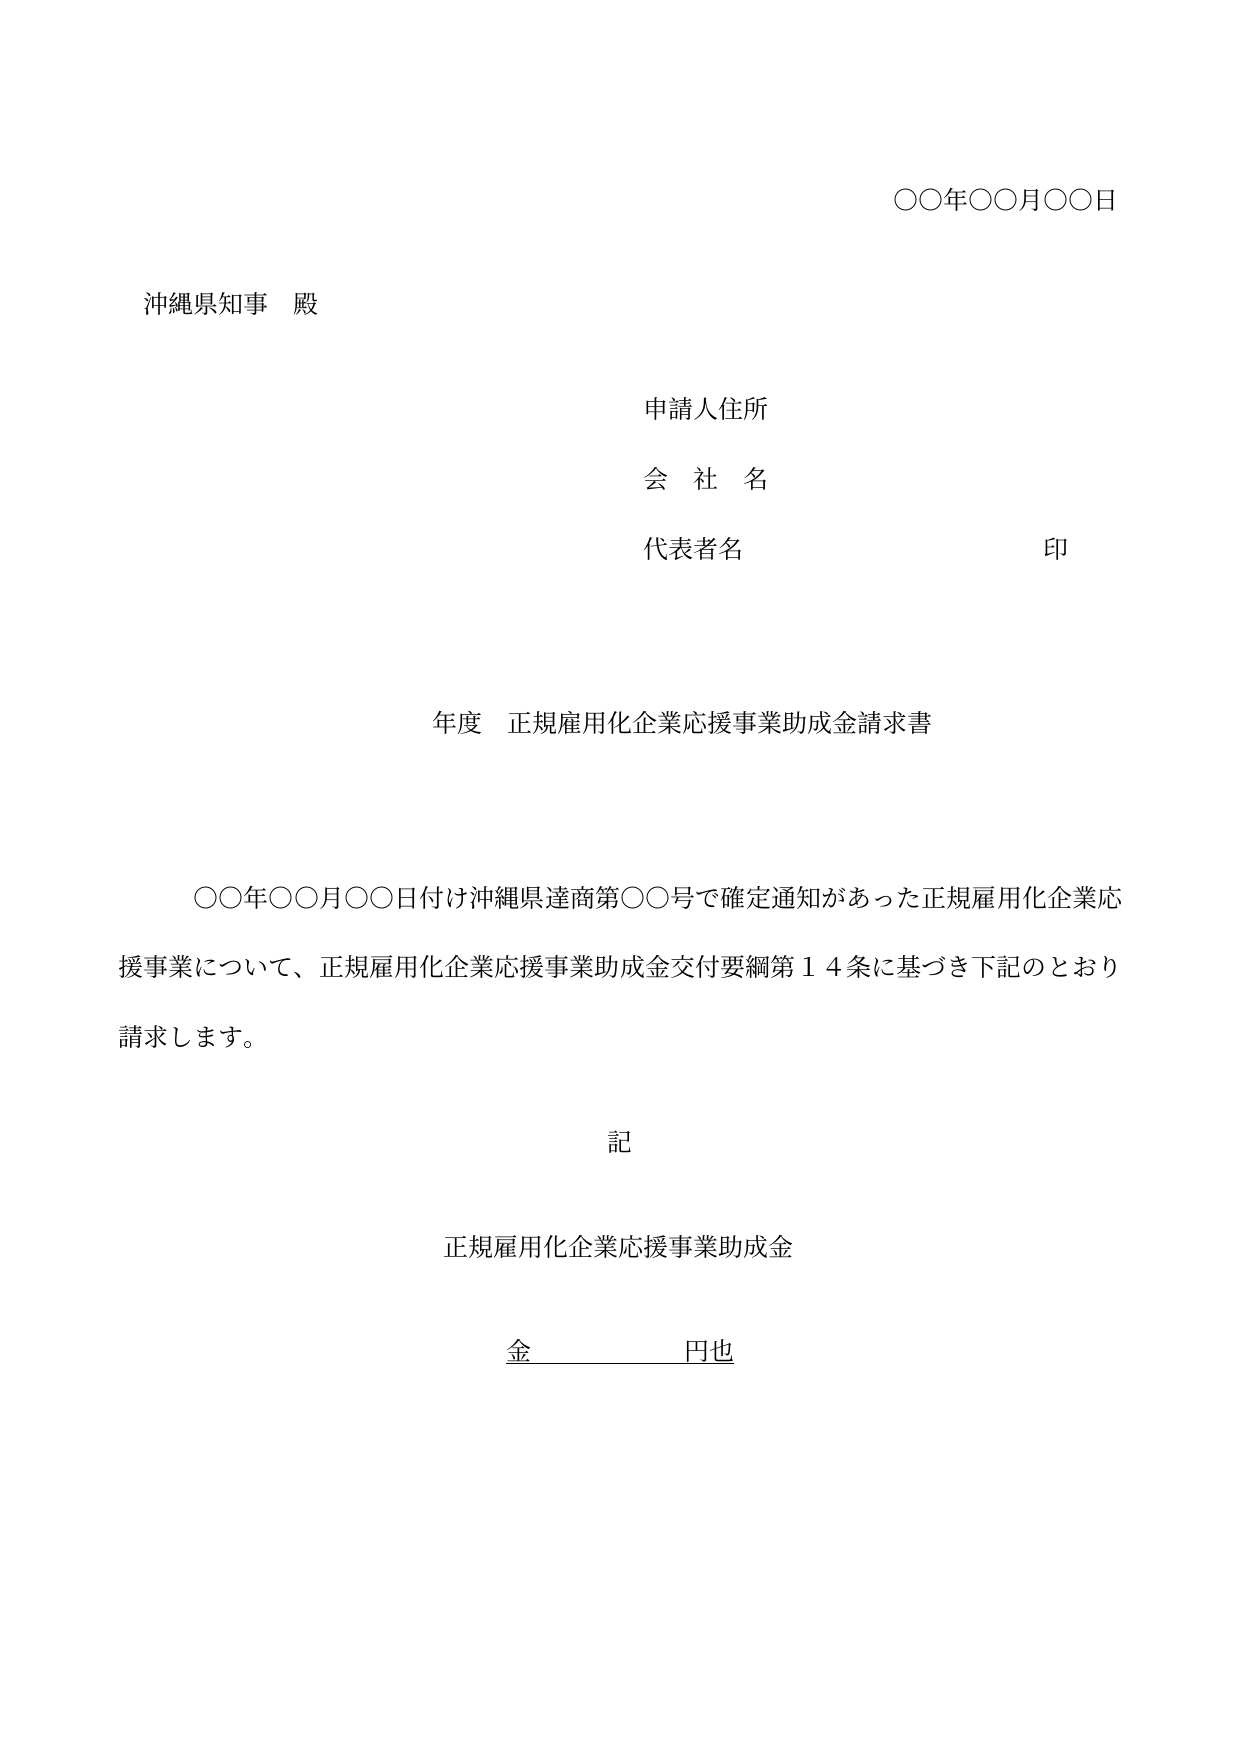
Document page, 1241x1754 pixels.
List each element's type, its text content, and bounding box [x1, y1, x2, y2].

text 会 社 名 [118, 443, 1122, 512]
text 記 [118, 1106, 1122, 1175]
text 沖縄県知事 殿 [118, 268, 1122, 338]
text 正規雇用化企業応援事業助成金 [118, 1210, 1122, 1280]
text ○○年○○月○○日付け沖縄県達商第○○号で確定通知があった正規雇用化企業応援事業について、正規雇用化企業応援事業助成金交付要綱第１４条に基づき下記のとおり請求します。 [118, 861, 1122, 1071]
text 申請人住所 [118, 373, 1122, 443]
text ○○年○○月○○日 [118, 163, 1122, 233]
text 金 円也 [118, 1315, 1122, 1385]
text 代表者名 印 [118, 512, 1122, 582]
text 年度 正規雇用化企業応援事業助成金請求書 [118, 687, 1122, 757]
